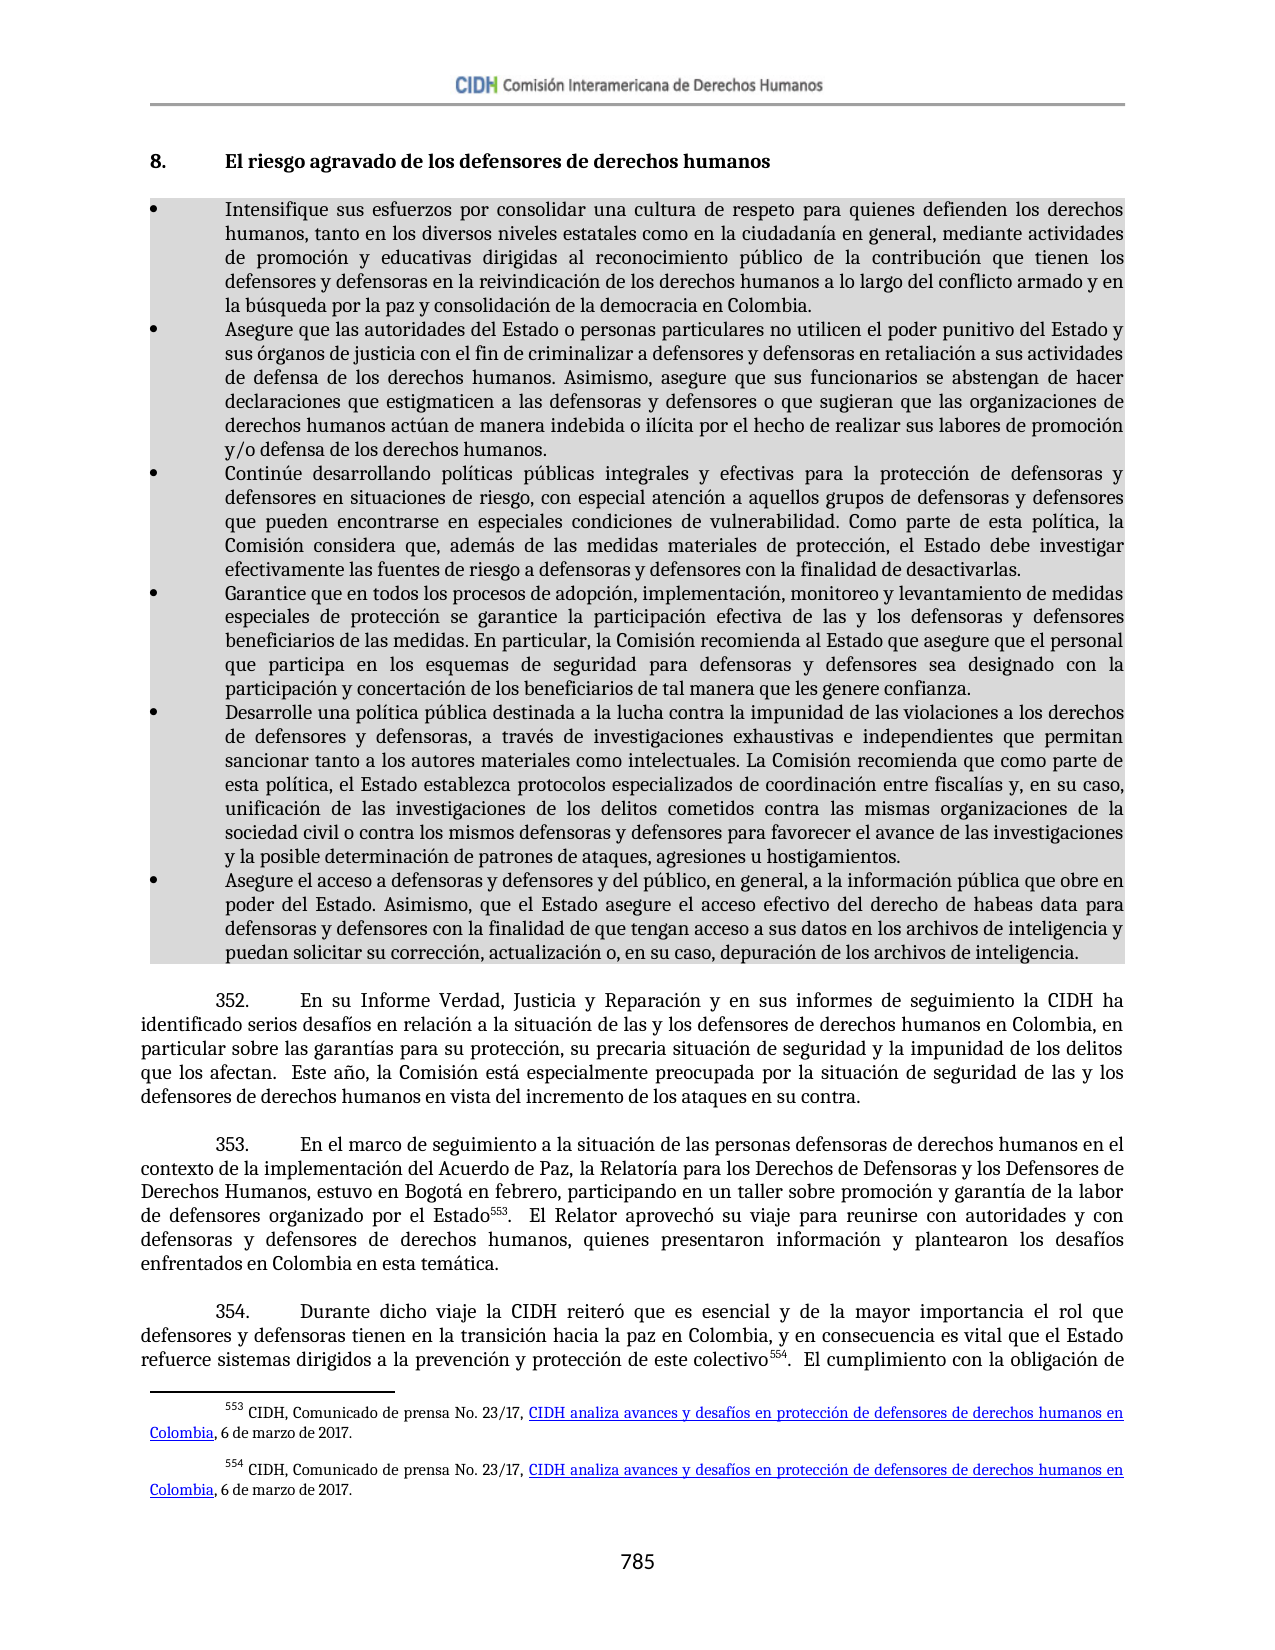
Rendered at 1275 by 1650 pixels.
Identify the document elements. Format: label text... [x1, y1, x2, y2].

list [141, 1300, 1125, 1372]
list Asegure el acceso a defensoras y defensores y del público, en general, a la información pública que obre en poder del Estado. Asimismo, que el Estado asegure el acceso efectivo del derecho de habeas data para defensoras y defensores con la finalidad de que tengan acceso a sus datos en los archivos de inteligencia y puedan solicitar su corrección, actualización o, en su caso, depuración de los archivos de inteligencia. [150, 869, 1125, 964]
list Continúe desarrollando políticas públicas integrales y efectivas para la protección de defensoras y defensores en situaciones de riesgo, con especial atención a aquellos grupos de defensoras y defensores que pueden encontrarse en especiales condiciones de vulnerabilidad. Como parte de esta política, la Comisión considera que, además de las medidas materiales de protección, el Estado debe investigar efectivamente las fuentes de riesgo a defensoras y defensores con la finalidad de desactivarlas. [150, 461, 1125, 581]
list En el marco de seguimiento a la situación de las personas defensoras de derechos humanos en el contexto de la implementación del Acuerdo de Paz, la Relatoría para los Derechos de Defensoras y los Defensores de Derechos Humanos, estuvo en Bogotá en febrero, participando en un taller sobre promoción y garantía de la labor de defensores organizado por el Estado. El Relator aprovechó su viaje para reunirse con autoridades y con defensoras y defensores de derechos humanos, quienes presentaron información y plantearon los desafíos enfrentados en Colombia en esta temática. [141, 1132, 1125, 1276]
picture [449, 75, 826, 96]
list En su Informe Verdad, Justicia y Reparación y en sus informes de seguimiento la CIDH ha identificado serios desafíos en relación a la situación de las y los defensores de derechos humanos en Colombia, en particular sobre las garantías para su protección, su precaria situación de seguridad y la impunidad de los delitos que los afectan. Este año, la Comisión está especialmente preocupada por la situación de seguridad de las y los defensores de derechos humanos en vista del incremento de los ataques en su contra. [141, 988, 1125, 1108]
list Garantice que en todos los procesos de adopción, implementación, monitoreo y levantamiento de medidas especiales de protección se garantice la participación efectiva de las y los defensoras y defensores beneficiarios de las medidas. En particular, la Comisión recomienda al Estado que asegure que el personal que participa en los esquemas de seguridad para defensoras y defensores sea designado con la participación y concertación de los beneficiarios de tal manera que les genere confianza. [150, 581, 1125, 701]
list Asegure que las autoridades del Estado o personas particulares no utilicen el poder punitivo del Estado y sus órganos de justicia con el fin de criminalizar a defensores y defensoras en retaliación a sus actividades de defensa de los derechos humanos. Asimismo, asegure que sus funcionarios se abstengan de hacer declaraciones que estigmaticen a las defensoras y defensores o que sugieran que las organizaciones de derechos humanos actúan de manera indebida o ilícita por el hecho de realizar sus labores de promoción y/o defensa de los derechos humanos. [150, 318, 1125, 461]
subtitle El riesgo agravado de los defensores de derechos humanos [150, 150, 1125, 174]
list Intensifique sus esfuerzos por consolidar una cultura de respeto para quienes defienden los derechos humanos, tanto en los diversos niveles estatales como en la ciudadanía en general, mediante actividades de promoción y educativas dirigidas al reconocimiento público de la contribución que tienen los defensores y defensoras en la reivindicación de los derechos humanos a lo largo del conflicto armado y en la búsqueda por la paz y consolidación de la democracia en Colombia. [150, 198, 1125, 318]
list Desarrolle una política pública destinada a la lucha contra la impunidad de las violaciones a los derechos de defensores y defensoras, a través de investigaciones exhaustivas e independientes que permitan sancionar tanto a los autores materiales como intelectuales. La Comisión recomienda que como parte de esta política, el Estado establezca protocolos especializados de coordinación entre fiscalías y, en su caso, unificación de las investigaciones de los delitos cometidos contra las mismas organizaciones de la sociedad civil o contra los mismos defensoras y defensores para favorecer el avance de las investigaciones y la posible determinación de patrones de ataques, agresiones u hostigamientos. [150, 701, 1125, 869]
